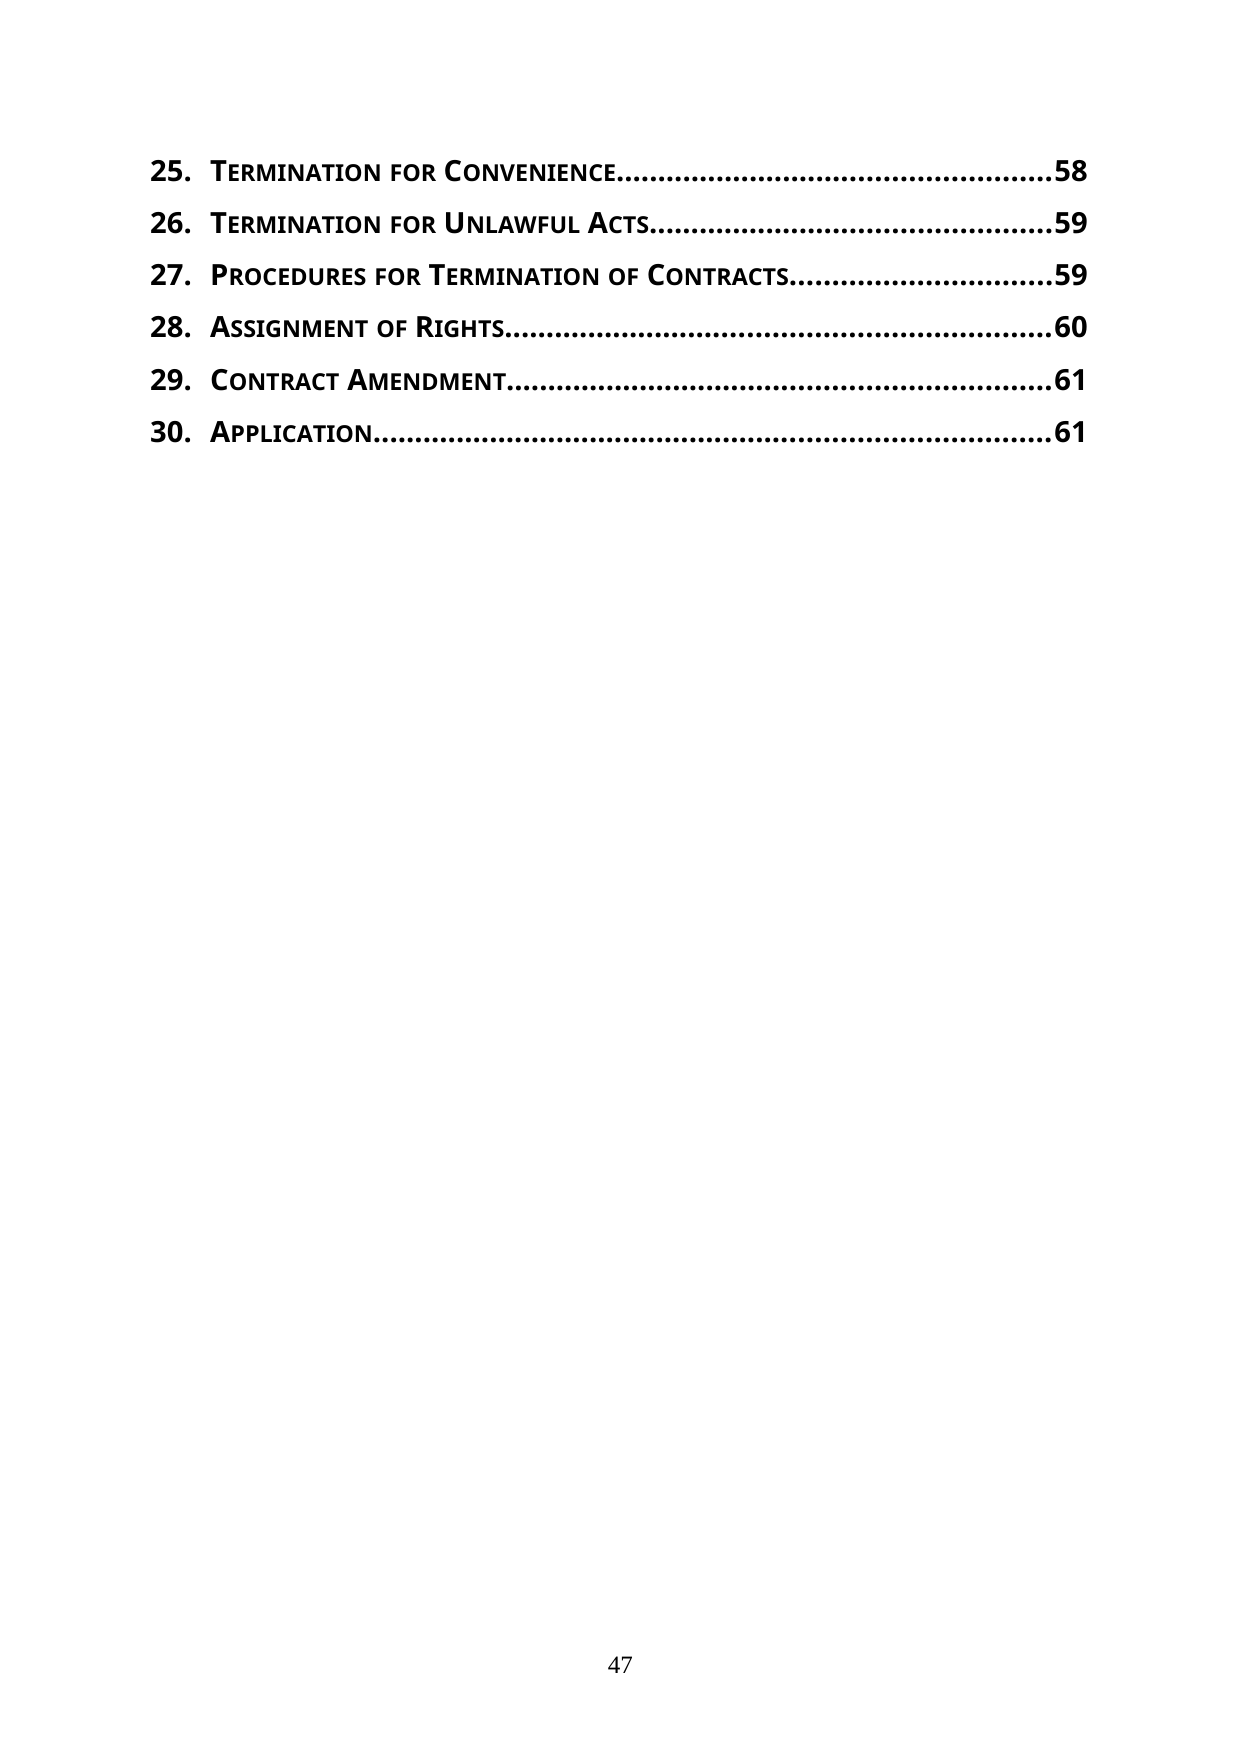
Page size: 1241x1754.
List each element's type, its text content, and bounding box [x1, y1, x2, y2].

text 26. Termination for Unlawful Acts 59 [150, 202, 975, 242]
text 25. Termination for Convenience 58 [150, 150, 975, 190]
text 28. Assignment of Rights 60 [150, 307, 975, 346]
text 29. Contract Amendment 61 [150, 359, 975, 398]
text 30. Application 61 [150, 411, 975, 451]
text 27. Procedures for Termination of Contracts 59 [150, 254, 975, 294]
